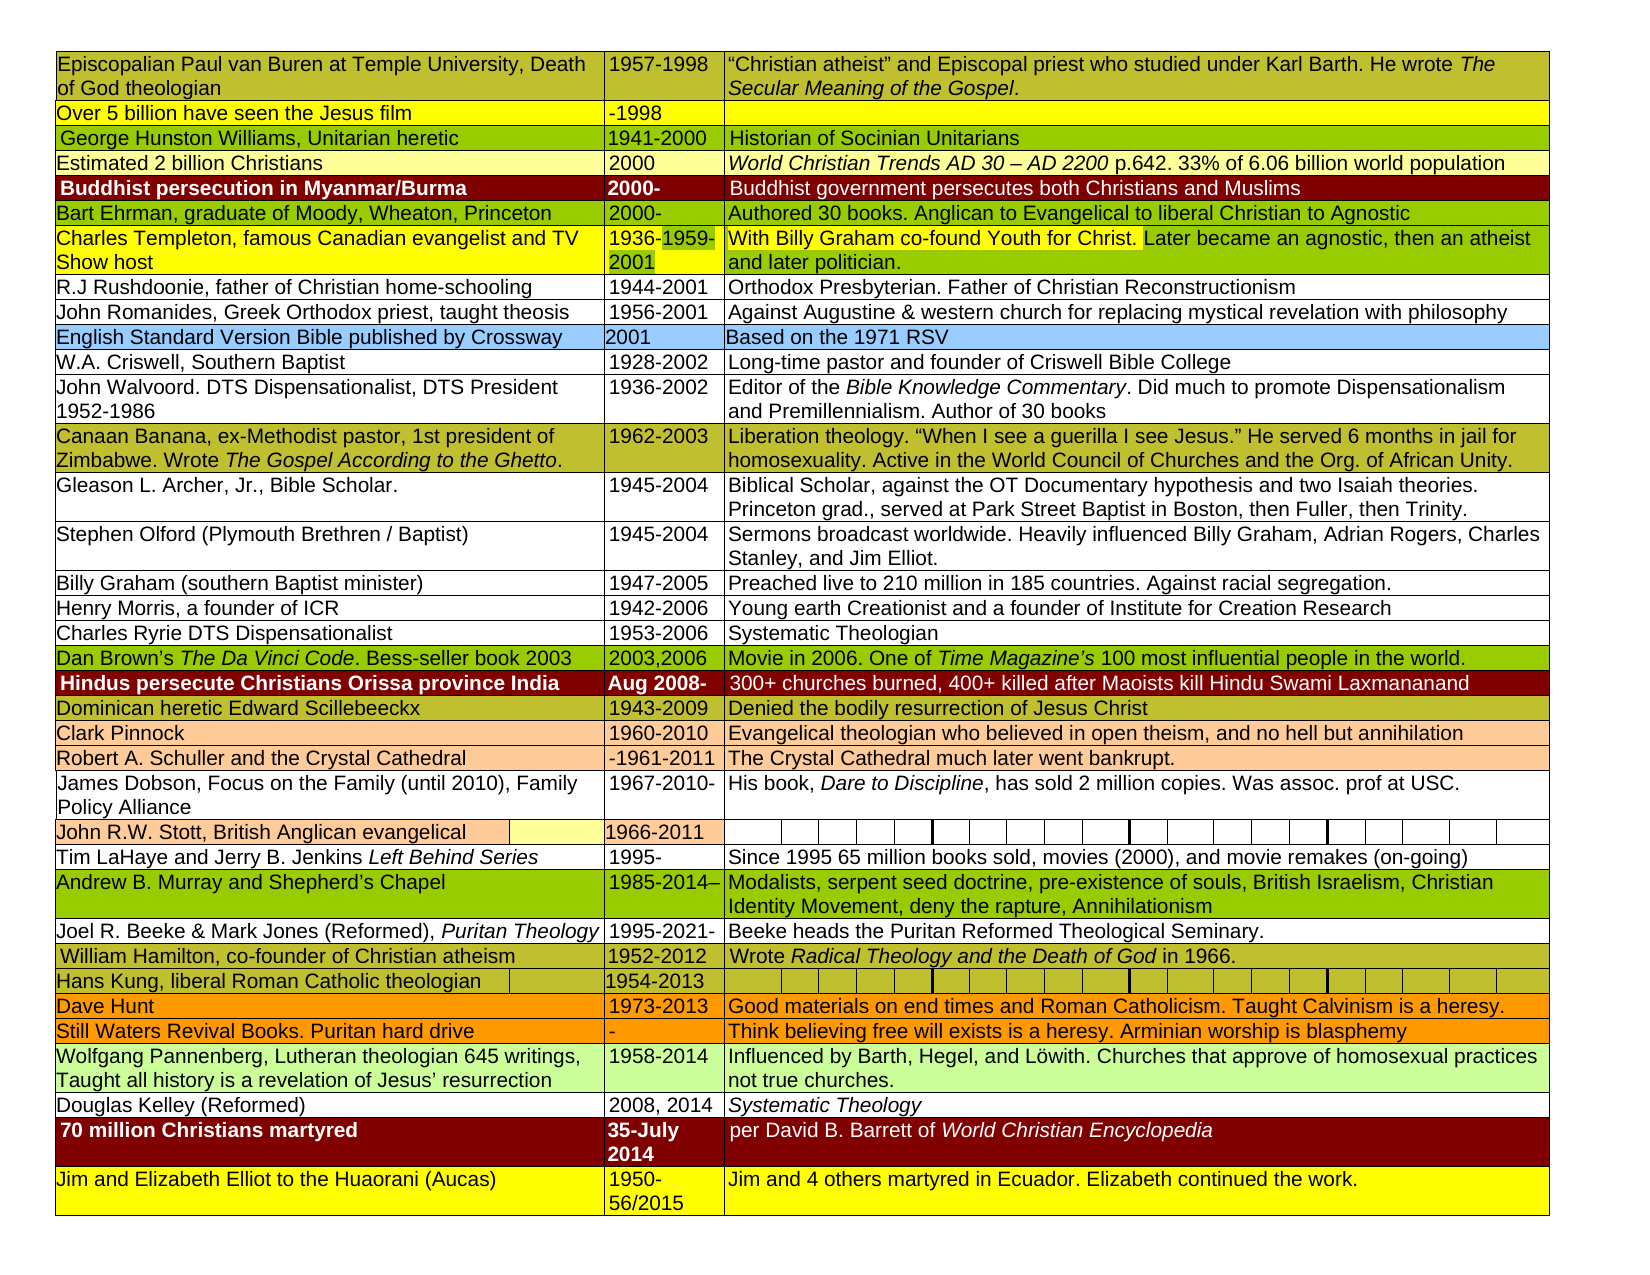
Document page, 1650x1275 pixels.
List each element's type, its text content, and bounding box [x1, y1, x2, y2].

table_cell Systematic Theology [725, 1093, 1549, 1117]
table_cell His book, Dare to Discipline, has sold 2 million copies. Was assoc. prof at USC. [725, 771, 1549, 819]
table_cell 2000- [605, 176, 724, 200]
table_cell [1083, 969, 1128, 993]
table_cell 1936-2002 [605, 375, 724, 423]
table_cell per David B. Barrett of World Christian Encyclopedia [725, 1118, 1549, 1166]
table_cell 70 million Christians martyred [56, 1118, 604, 1166]
table_cell [934, 969, 969, 993]
table_cell Jim and Elizabeth Elliot to the Huaorani (Aucas) [56, 1167, 604, 1215]
table_cell -1998 [605, 101, 724, 125]
table_cell [1045, 820, 1082, 844]
table_cell Preached live to 210 million in 185 countries. Against racial segregation. [725, 571, 1549, 595]
table_cell Dan Brown’s The Da Vinci Code. Bess-seller book 2003 [56, 646, 604, 670]
table_cell [895, 820, 931, 844]
table_cell Editor of the Bible Knowledge Commentary. Did much to promote Dispensationalism and Premillennialism. Author of 30 books [725, 375, 1549, 423]
table_cell 1944-2001 [605, 275, 724, 299]
table_cell 1966-2011 [605, 820, 724, 844]
table_cell [934, 820, 969, 844]
table_cell Charles Ryrie DTS Dispensationalist [56, 621, 604, 645]
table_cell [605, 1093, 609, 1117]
table_cell [1497, 969, 1549, 993]
table_cell 1957-1998 [605, 52, 724, 100]
table_cell [1168, 969, 1213, 993]
table_cell Wrote Radical Theology and the Death of God in 1966. [725, 944, 1549, 968]
table_cell 1945-2004 [605, 522, 724, 570]
table_cell [1214, 969, 1251, 993]
table_cell [1366, 820, 1402, 844]
table_cell [857, 969, 894, 993]
table_cell Charles Templeton, famous Canadian evangelist and TV Show host [56, 226, 604, 274]
table_cell 1967-2010- [605, 771, 724, 819]
table_cell 1947-2005 [605, 571, 724, 595]
table_cell Dave Hunt [56, 994, 604, 1018]
table_cell [1007, 820, 1044, 844]
table_cell 1943-2009 [605, 696, 724, 720]
table_cell Based on the 1971 RSV [725, 325, 1549, 349]
table_cell 1950-56/2015 [605, 1167, 724, 1215]
table_cell Systematic Theologian [725, 621, 1549, 645]
table_cell 1941-2000 [605, 126, 724, 150]
table_cell 1958-2014 [605, 1044, 724, 1092]
table_cell [725, 969, 781, 993]
table_cell [1214, 820, 1251, 844]
table_cell - [605, 1019, 724, 1043]
table_cell 2003,2006 [605, 646, 724, 670]
table_cell Aug 2008- [605, 671, 724, 695]
table_cell Think believing free will exists is a heresy. Arminian worship is blasphemy [725, 1019, 1549, 1043]
table_cell Robert A. Schuller and the Crystal Cathedral [56, 746, 604, 770]
table_cell Historian of Socinian Unitarians [725, 126, 1549, 150]
table_cell William Hamilton, co-founder of Christian atheism [56, 944, 604, 968]
table_cell Tim LaHaye and Jerry B. Jenkins Left Behind Series [56, 845, 604, 869]
table_cell Buddhist government persecutes both Christians and Muslims [725, 176, 1549, 200]
table_cell 1956-2001 [605, 300, 724, 324]
table_cell [1007, 969, 1044, 993]
table_cell Clark Pinnock [56, 721, 604, 745]
table_cell 1936-1959-2001 [605, 226, 724, 274]
table_cell English Standard Version Bible published by Crossway [56, 325, 604, 349]
table_cell [725, 820, 781, 844]
table_cell Movie in 2006. One of Time Magazine’s 100 most influential people in the world. [725, 646, 1549, 670]
table_cell Young earth Creationist and a founder of Institute for Creation Research [725, 596, 1549, 620]
table_cell George Hunston Williams, Unitarian heretic [56, 126, 604, 150]
table_cell 1985-2014– [605, 870, 724, 918]
table_cell Long-time pastor and founder of Criswell Bible College [725, 350, 1549, 374]
table_cell [895, 969, 931, 993]
table_cell [1290, 820, 1326, 844]
table_cell [857, 820, 894, 844]
table_cell Sermons broadcast worldwide. Heavily influenced Billy Graham, Adrian Rogers, Charles Stanley, and Jim Elliot. [725, 522, 1549, 570]
table_cell [1497, 820, 1549, 844]
table_cell John Romanides, Greek Orthodox priest, taught theosis [56, 300, 604, 324]
table_cell 1995- [605, 845, 724, 869]
table_cell 1942-2006 [605, 596, 724, 620]
table_cell 1952-2012 [605, 944, 724, 968]
table_cell [1252, 969, 1289, 993]
table_cell [1168, 820, 1213, 844]
table_cell With Billy Graham co-found Youth for Christ. Later became an agnostic, then an atheist and later politician. [725, 226, 1549, 274]
table_cell Joel R. Beeke & Mark Jones (Reformed), Puritan Theology [56, 919, 604, 943]
table_cell [1131, 820, 1167, 844]
table_cell Good materials on end times and Roman Catholicism. Taught Calvinism is a heresy. [725, 994, 1549, 1018]
table_cell Authored 30 books. Anglican to Evangelical to liberal Christian to Agnostic [725, 201, 1549, 225]
table_cell Andrew B. Murray and Shepherd’s Chapel [56, 870, 604, 918]
table_cell 1953-2006 [605, 621, 724, 645]
table_cell [1131, 969, 1167, 993]
table_cell [1329, 969, 1365, 993]
table_cell Buddhist persecution in Myanmar/Burma [56, 176, 604, 200]
table_cell 1973-2013 [605, 994, 724, 1018]
table_cell James Dobson, Focus on the Family (until 2010), Family Policy Alliance [57, 771, 604, 819]
table_cell 300+ churches burned, 400+ killed after Maoists kill Hindu Swami Laxmananand [725, 671, 1549, 695]
table_cell [1045, 969, 1082, 993]
table_cell 2001 [605, 325, 724, 349]
table_cell [510, 820, 604, 844]
table_cell Jim and 4 others martyred in Ecuador. Elizabeth continued the work. [725, 1167, 1549, 1215]
table_cell 1928-2002 [605, 350, 724, 374]
table_cell 1995-2021- [605, 919, 724, 943]
table_cell John R.W. Stott, British Anglican evangelical [56, 820, 509, 844]
table_cell Gleason L. Archer, Jr., Bible Scholar. [56, 473, 604, 521]
table_cell [1290, 969, 1326, 993]
table_cell [819, 969, 856, 993]
table_cell Against Augustine & western church for replacing mystical revelation with philosophy [725, 300, 1549, 324]
table_cell Stephen Olford (Plymouth Brethren / Baptist) [56, 522, 604, 570]
table_cell [970, 820, 1006, 844]
table_cell 2000- [605, 201, 724, 225]
table_cell [510, 969, 604, 993]
table_cell [970, 969, 1006, 993]
table_cell Over 5 billion have seen the Jesus film [56, 101, 604, 125]
table_cell Beeke heads the Puritan Reformed Theological Seminary. [725, 919, 1549, 943]
table_cell Hans Kung, liberal Roman Catholic theologian [56, 969, 509, 993]
table_cell The Crystal Cathedral much later went bankrupt. [725, 746, 1549, 770]
table_cell [782, 969, 818, 993]
table_cell R.J Rushdoonie, father of Christian home-schooling [56, 275, 604, 299]
table_cell Modalists, serpent seed doctrine, pre-existence of souls, British Israelism, Christian Identity Movement, deny the rapture, Annihilationism [725, 870, 1549, 918]
table_cell Hindus persecute Christians Orissa province India [56, 671, 604, 695]
table_cell [1450, 820, 1496, 844]
table_cell -1961-2011 [605, 746, 724, 770]
table_cell W.A. Criswell, Southern Baptist [56, 350, 604, 374]
table_cell Canaan Banana, ex-Methodist pastor, 1st president of Zimbabwe. Wrote The Gospel According to the Ghetto. [56, 424, 604, 472]
table_cell 1945-2004 [605, 473, 724, 521]
table_cell Denied the bodily resurrection of Jesus Christ [725, 696, 1549, 720]
table_cell [1403, 820, 1449, 844]
table_cell Episcopalian Paul van Buren at Temple University, Death of God theologian [57, 52, 604, 100]
table_cell Henry Morris, a founder of ICR [56, 596, 604, 620]
table_cell Since 1995 65 million books sold, movies (2000), and movie remakes (on-going) [725, 845, 1549, 869]
table_cell Douglas Kelley (Reformed) [56, 1093, 604, 1117]
table_cell 1954-2013 [605, 969, 724, 993]
table_cell 1962-2003 [605, 424, 724, 472]
table_cell “Christian atheist” and Episcopal priest who studied under Karl Barth. He wrote The Secular Meaning of the Gospel. [725, 52, 1549, 100]
table_cell 35-July 2014 [605, 1118, 724, 1166]
table_cell Estimated 2 billion Christians [56, 151, 604, 175]
table_cell Billy Graham (southern Baptist minister) [56, 571, 604, 595]
table_cell [1329, 820, 1365, 844]
table_cell Orthodox Presbyterian. Father of Christian Reconstructionism [725, 275, 1549, 299]
table_cell [1403, 969, 1449, 993]
table_cell [1083, 820, 1128, 844]
table_cell 2000 [605, 151, 724, 175]
table_cell Biblical Scholar, against the OT Documentary hypothesis and two Isaiah theories. Princeton grad., served at Park Street Baptist in Boston, then Fuller, then Trinity. [725, 473, 1549, 521]
table_cell Liberation theology. “When I see a guerilla I see Jesus.” He served 6 months in jail for homosexuality. Active in the World Council of Churches and the Org. of African Unity. [725, 424, 1549, 472]
table_cell Dominican heretic Edward Scillebeeckx [56, 696, 604, 720]
table_cell 1960-2010 [605, 721, 724, 745]
table_cell [1252, 820, 1289, 844]
table_cell [1450, 969, 1496, 993]
table_cell John Walvoord. DTS Dispensationalist, DTS President 1952-1986 [56, 375, 604, 423]
table_cell World Christian Trends AD 30 – AD 2200 p.642. 33% of 6.06 billion world population [725, 151, 1549, 175]
table_cell Influenced by Barth, Hegel, and Löwith. Churches that approve of homosexual practices not true churches. [725, 1044, 1549, 1092]
table_cell [819, 820, 856, 844]
table_cell [725, 101, 1549, 125]
table_cell Still Waters Revival Books. Puritan hard drive [56, 1019, 604, 1043]
table_cell [1366, 969, 1402, 993]
table_cell [782, 820, 818, 844]
table_cell Bart Ehrman, graduate of Moody, Wheaton, Princeton [56, 201, 604, 225]
table_cell Wolfgang Pannenberg, Lutheran theologian 645 writings, Taught all history is a revelation of Jesus’ resurrection [56, 1044, 604, 1092]
